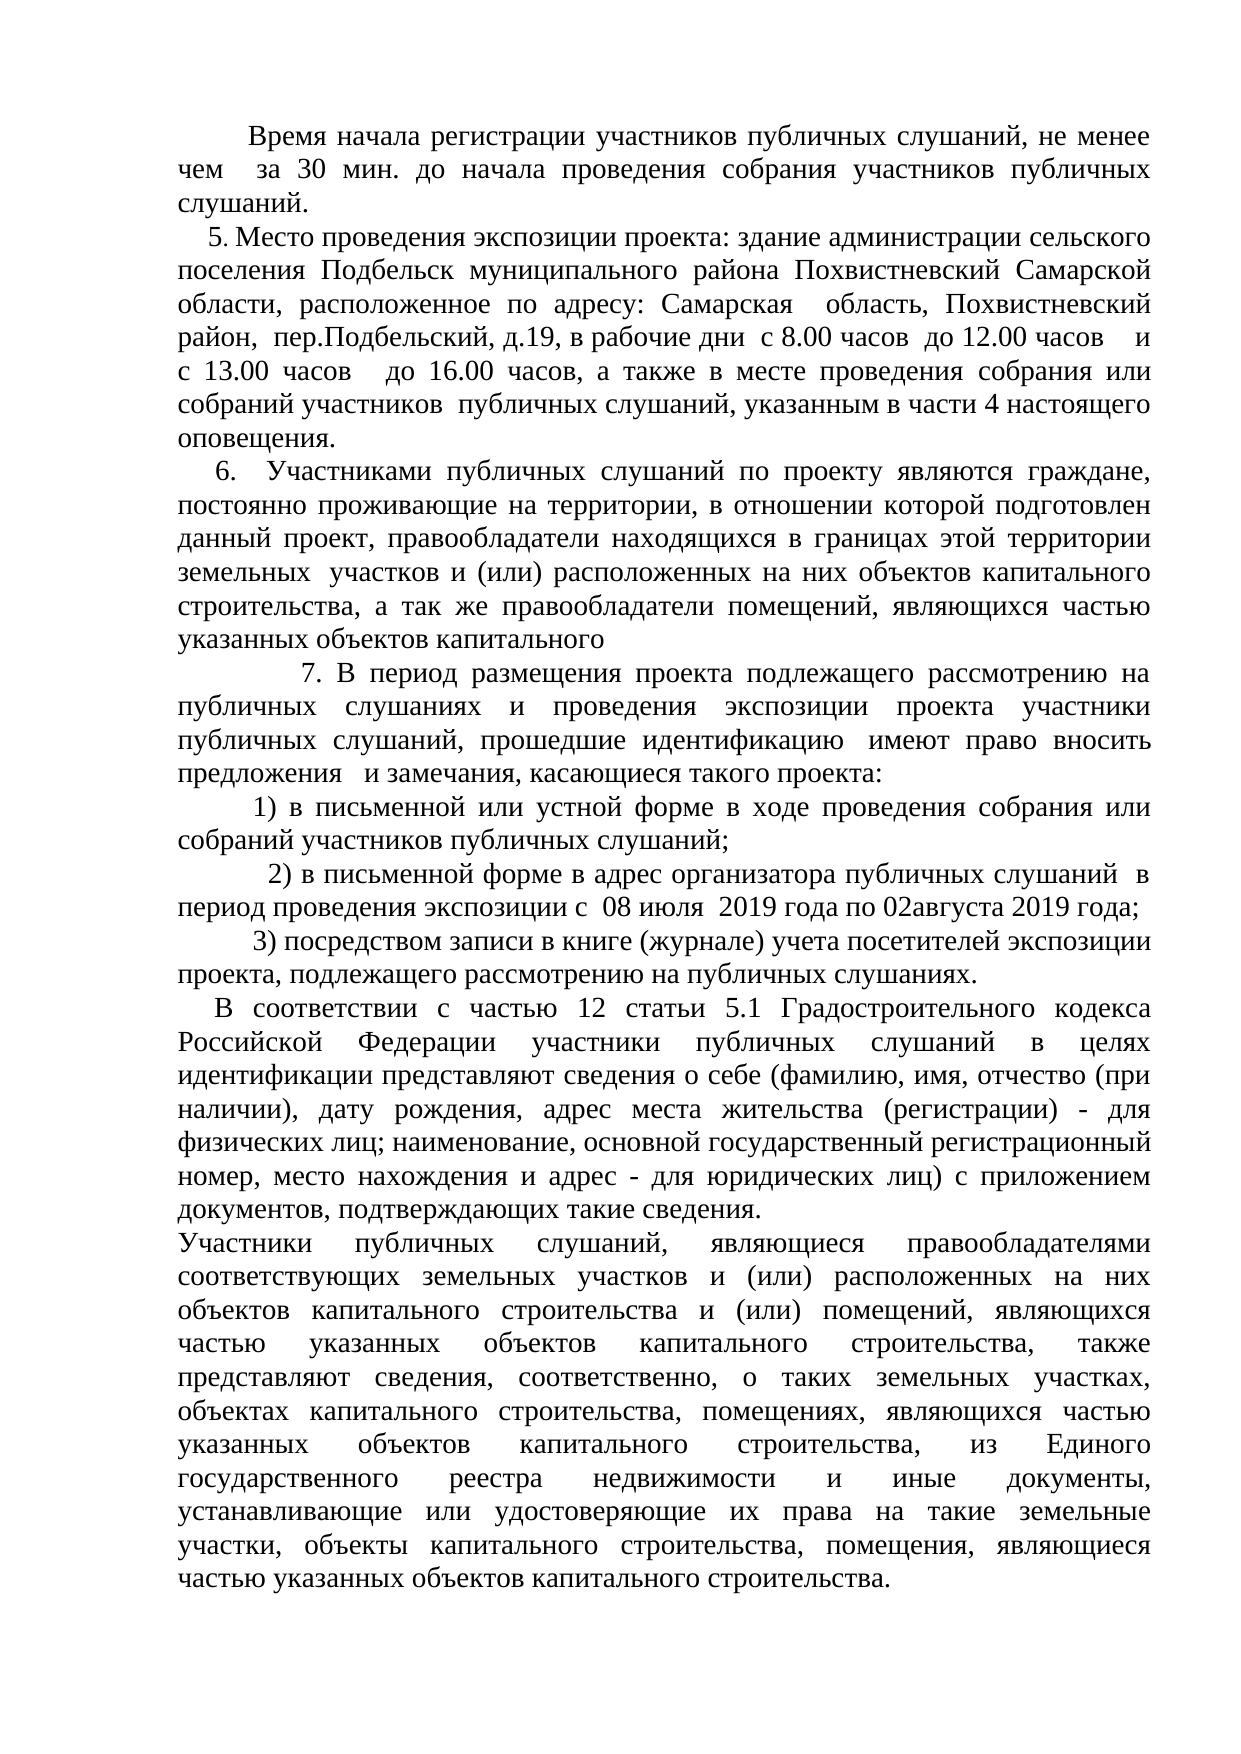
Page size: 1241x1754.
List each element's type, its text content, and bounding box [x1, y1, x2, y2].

text 2) в письменной форме в адрес организатора публичных слушаний в период проведения экспозиции с 08 июля 2019 года по 02августа 2019 года; [177, 856, 1152, 923]
text Участники публичных слушаний, являющиеся правообладателями соответствующих земельных участков и (или) расположенных на них объектов капитального строительства и (или) помещений, являющихся частью указанных объектов капитального строительства, также представляют сведения, соответственно, о таких земельных участках, объектах капитального строительства, помещениях, являющихся частью указанных объектов капитального строительства, из Единого государственного реестра недвижимости и иные документы, устанавливающие или удостоверяющие их права на такие земельные участки, объекты капитального строительства, помещения, являющиеся частью указанных объектов капитального строительства. [177, 1225, 1152, 1594]
text В соответствии с частью 12 статьи 5.1 Градостроительного кодекса Российской Федерации участники публичных слушаний в целях идентификации представляют сведения о себе (фамилию, имя, отчество (при наличии), дату рождения, адрес места жительства (регистрации) - для физических лиц; наименование, основной государственный регистрационный номер, место нахождения и адрес - для юридических лиц) с приложением документов, подтверждающих такие сведения. [177, 990, 1152, 1225]
text 1) в письменной или устной форме в ходе проведения собрания или собраний участников публичных слушаний; [177, 789, 1152, 856]
text 7. В период размещения проекта подлежащего рассмотрению на публичных слушаниях и проведения экспозиции проекта участники публичных слушаний, прошедшие идентификацию имеют право вносить предложения и замечания, касающиеся такого проекта: [177, 655, 1152, 789]
text 6. Участниками публичных слушаний по проекту являются граждане, постоянно проживающие на территории, в отношении которой подготовлен данный проект, правообладатели находящихся в границах этой территории земельных участков и (или) расположенных на них объектов капитального строительства, а так же правообладатели помещений, являющихся частью указанных объектов капитального [177, 453, 1152, 655]
text 3) посредством записи в книге (журнале) учета посетителей экспозиции проекта, подлежащего рассмотрению на публичных слушаниях. [177, 923, 1152, 990]
text Время начала регистрации участников публичных слушаний, не менее чем за 30 мин. до начала проведения собрания участников публичных слушаний. 5. Место проведения экспозиции проекта: здание администрации сельского поселения Подбельск муниципального района Похвистневский Самарской области, расположенное по адресу: Самарская область, Похвистневский район, пер.Подбельский, д.19, в рабочие дни с 8.00 часов до 12.00 часов и с 13.00 часов до 16.00 часов, а также в месте проведения собрания или собраний участников публичных слушаний, указанным в части 4 настоящего оповещения. [177, 118, 1152, 453]
